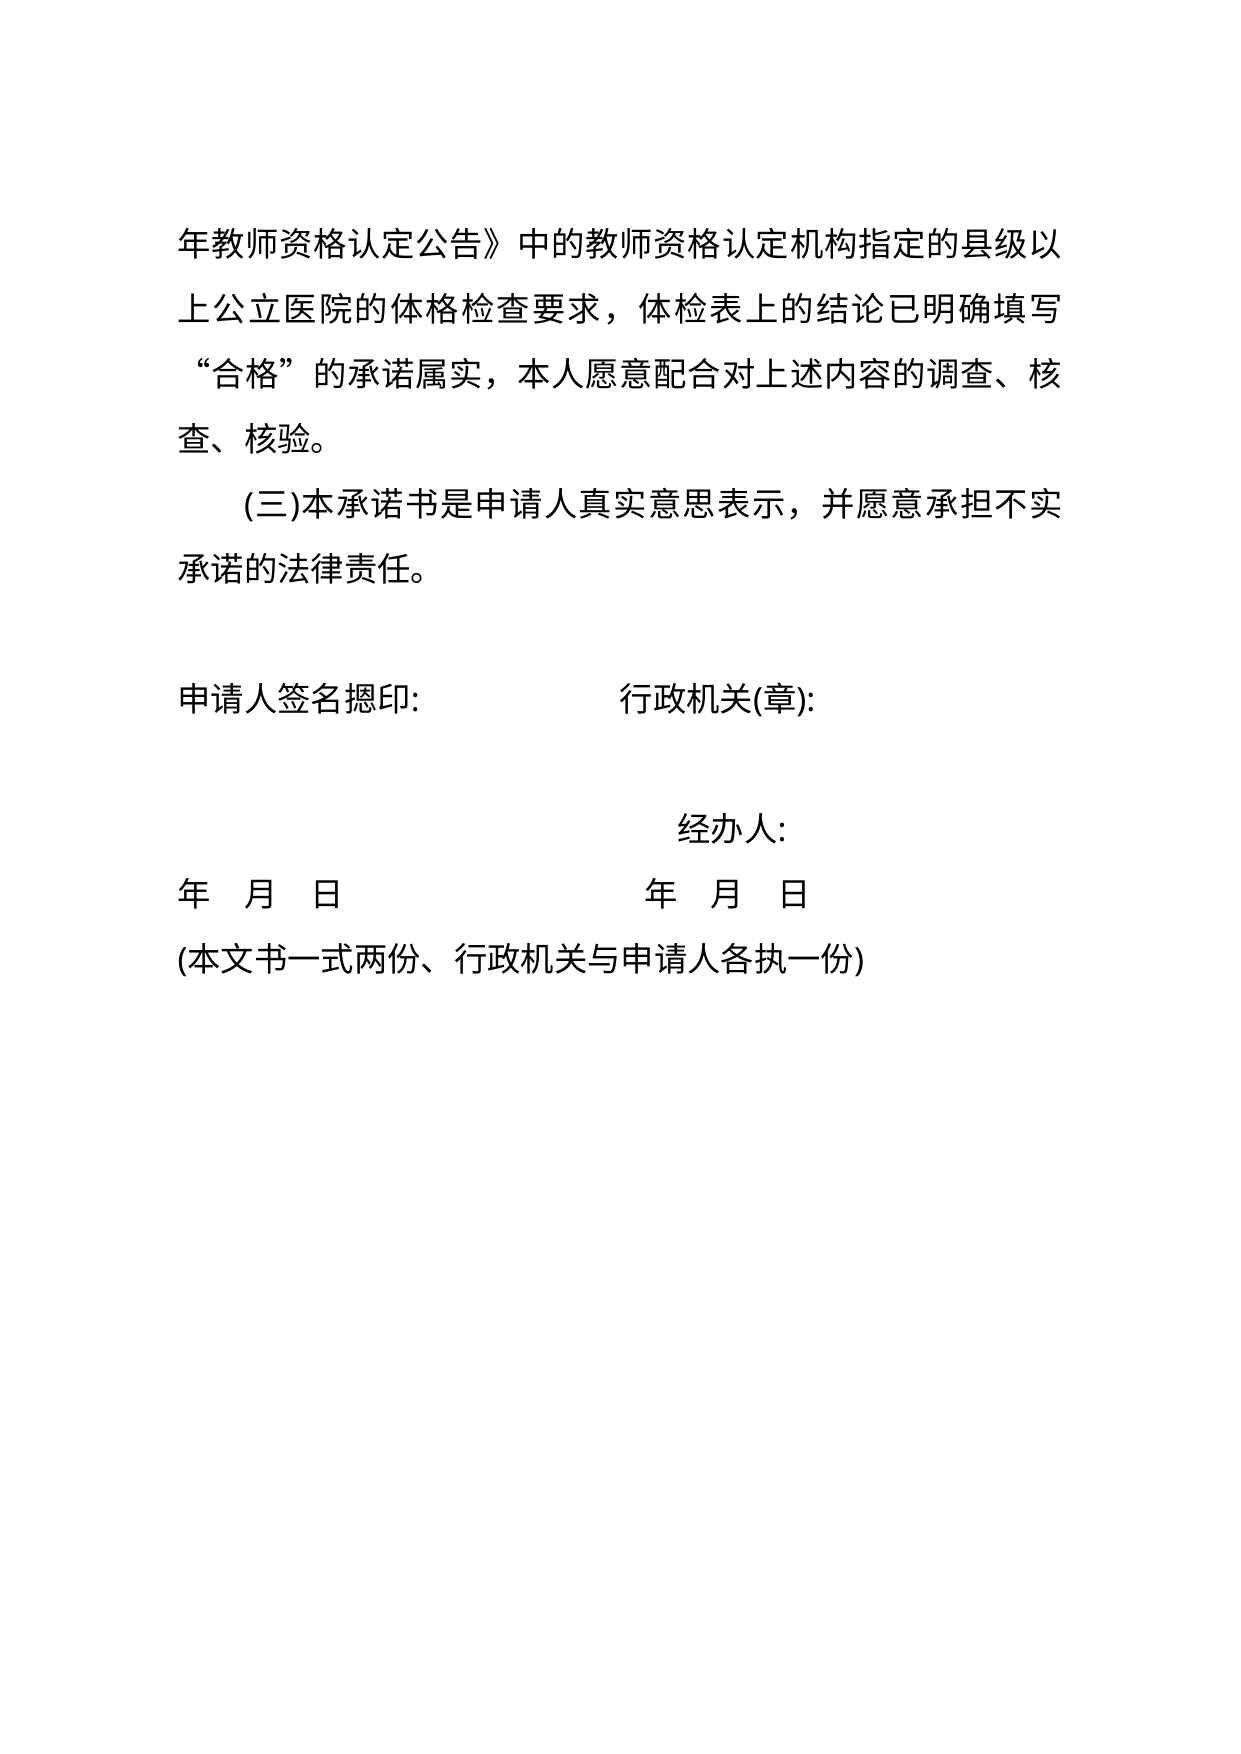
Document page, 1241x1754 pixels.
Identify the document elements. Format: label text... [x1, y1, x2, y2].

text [177, 209, 1063, 469]
text (本文书一式两份、行政机关与申请人各执一份) [177, 924, 1063, 989]
text 申请人签名摁印: 行政机关(章): [177, 664, 1063, 729]
text 年 月 日 年 月 日 [177, 859, 1063, 924]
text (三)本承诺书是申请人真实意思表示，并愿意承担不实承诺的法律责任。 [177, 469, 1063, 599]
text 经办人: [177, 794, 1063, 859]
